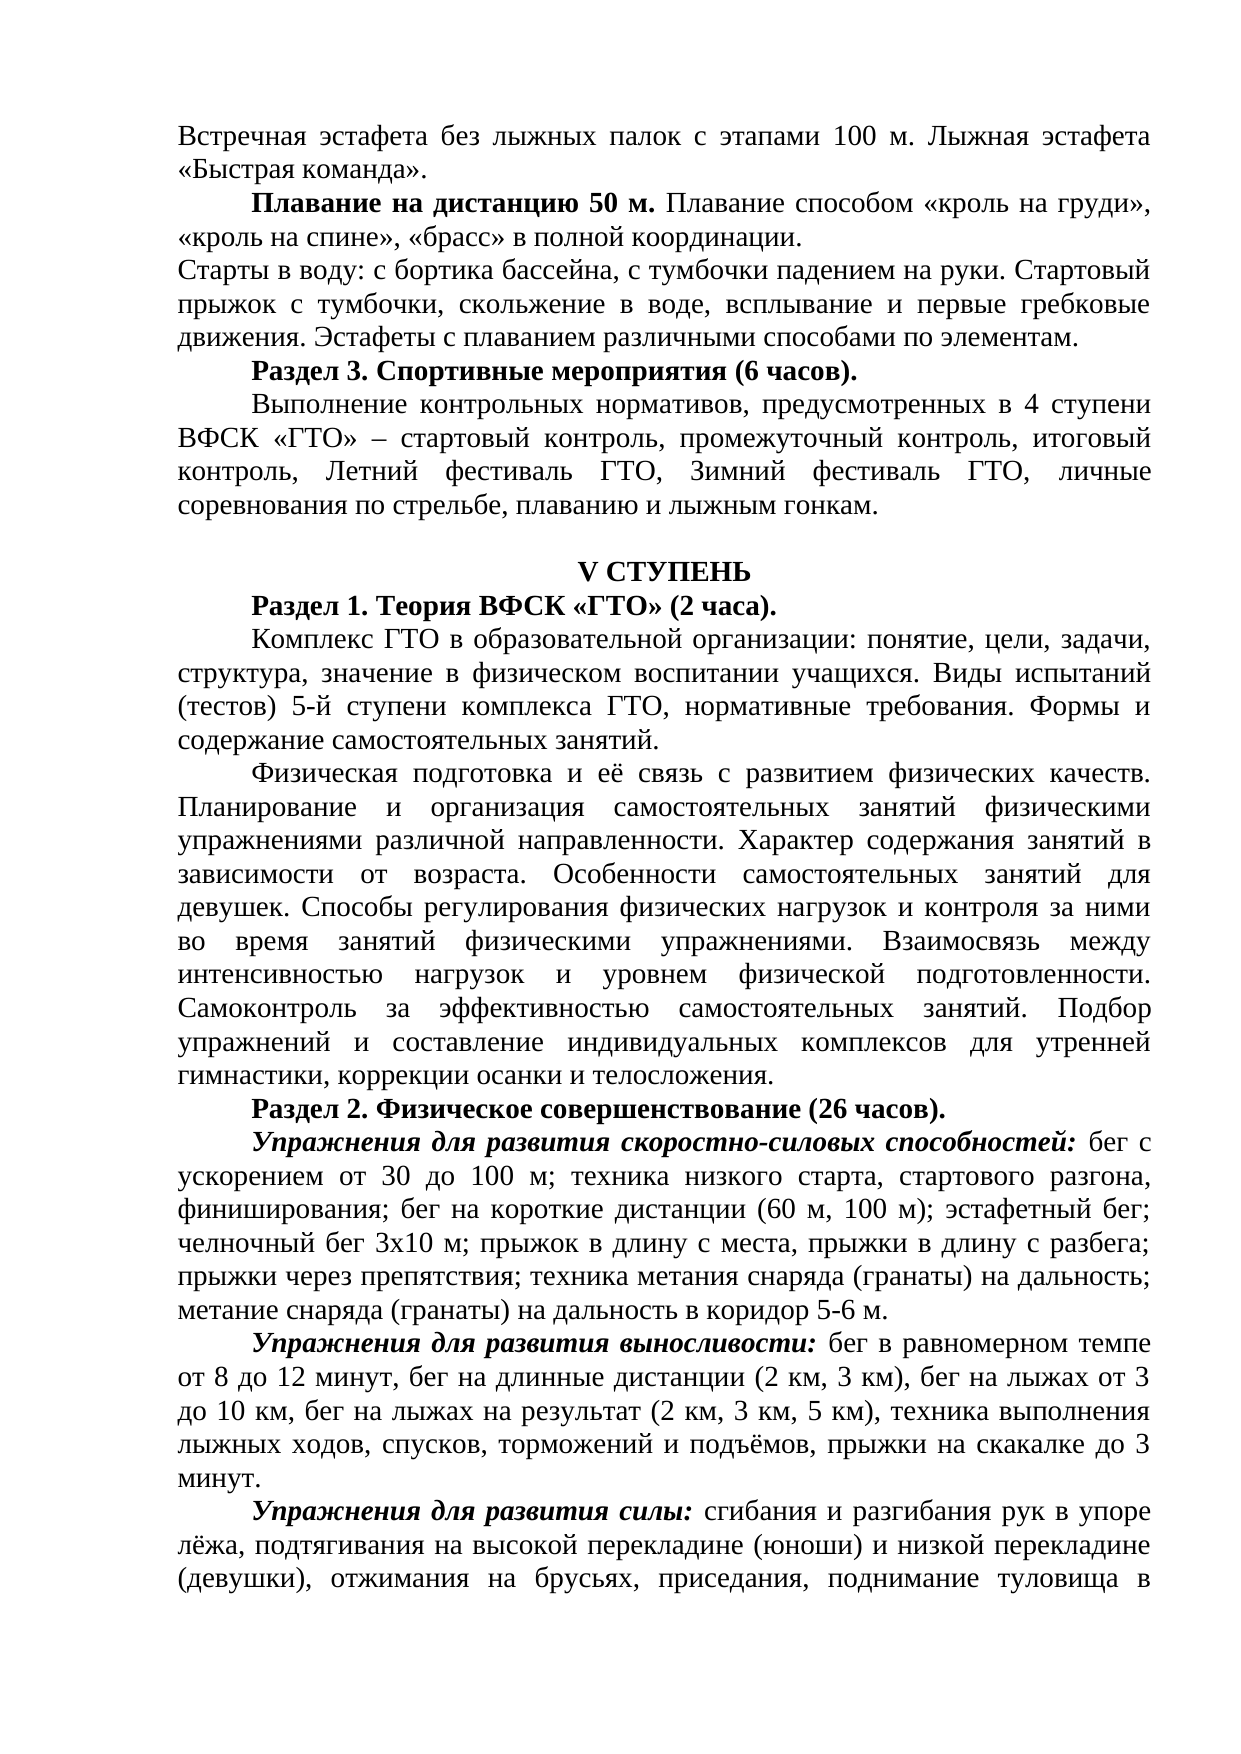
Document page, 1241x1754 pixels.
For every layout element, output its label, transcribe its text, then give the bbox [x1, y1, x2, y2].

text Старты в воду: с бортика бассейна, с тумбочки падением на руки. Стартовый прыжок с тумбочки, скольжение в воде, всплывание и первые гребковые движения. Эстафеты с плаванием различными способами по элементам. [177, 252, 1152, 353]
text Выполнение контрольных нормативов, предусмотренных в 4 ступени ВФСК «ГТО» – стартовый контроль, промежуточный контроль, итоговый контроль, Летний фестиваль ГТО, Зимний фестиваль ГТО, личные соревнования по стрельбе, плаванию и лыжным гонкам. [177, 386, 1152, 521]
text Упражнения для развития выносливости: бег в равномерном темпе от 8 до 12 минут, бег на длинные дистанции (2 км, 3 км), бег на лыжах от 3 до 10 км, бег на лыжах на результат (2 км, 3 км, 5 км), техника выполнения лыжных ходов, спусков, торможений и подъёмов, прыжки на скакалке до 3 минут. [177, 1326, 1152, 1493]
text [177, 1493, 1152, 1594]
text V СТУПЕНЬ [177, 554, 1152, 588]
text Физическая подготовка и её связь с развитием физических качеств. Планирование и организация самостоятельных занятий физическими упражнениями различной направленности. Характер содержания занятий в зависимости от возраста. Особенности самостоятельных занятий для девушек. Способы регулирования физических нагрузок и контроля за ними во время занятий физическими упражнениями. Взаимосвязь между интенсивностью нагрузок и уровнем физической подготовленности. Самоконтроль за эффективностью самостоятельных занятий. Подбор упражнений и составление индивидуальных комплексов для утренней гимнастики, коррекции осанки и телосложения. [177, 755, 1152, 1091]
text Встречная эстафета без лыжных палок с этапами 100 м. Лыжная эстафета «Быстрая команда». [177, 118, 1152, 185]
text Раздел 1. Теория ВФСК «ГТО» (2 часа). [177, 588, 1152, 621]
text Плавание на дистанцию 50 м. Плавание способом «кроль на груди», «кроль на спине», «брасс» в полной координации. [177, 185, 1152, 252]
text Раздел 3. Спортивные мероприятия (6 часов). [177, 353, 1152, 386]
text Упражнения для развития скоростно-силовых способностей: бег с ускорением от 30 до 100 м; техника низкого старта, стартового разгона, финиширования; бег на короткие дистанции (60 м, 100 м); эстафетный бег; челночный бег 3х10 м; прыжок в длину с места, прыжки в длину с разбега; прыжки через препятствия; техника метания снаряда (гранаты) на дальность; метание снаряда (гранаты) на дальность в коридор 5-6 м. [177, 1124, 1152, 1326]
text Раздел 2. Физическое совершенствование (26 часов). [177, 1091, 1152, 1124]
text Комплекс ГТО в образовательной организации: понятие, цели, задачи, структура, значение в физическом воспитании учащихся. Виды испытаний (тестов) 5-й ступени комплекса ГТО, нормативные требования. Формы и содержание самостоятельных занятий. [177, 621, 1152, 755]
